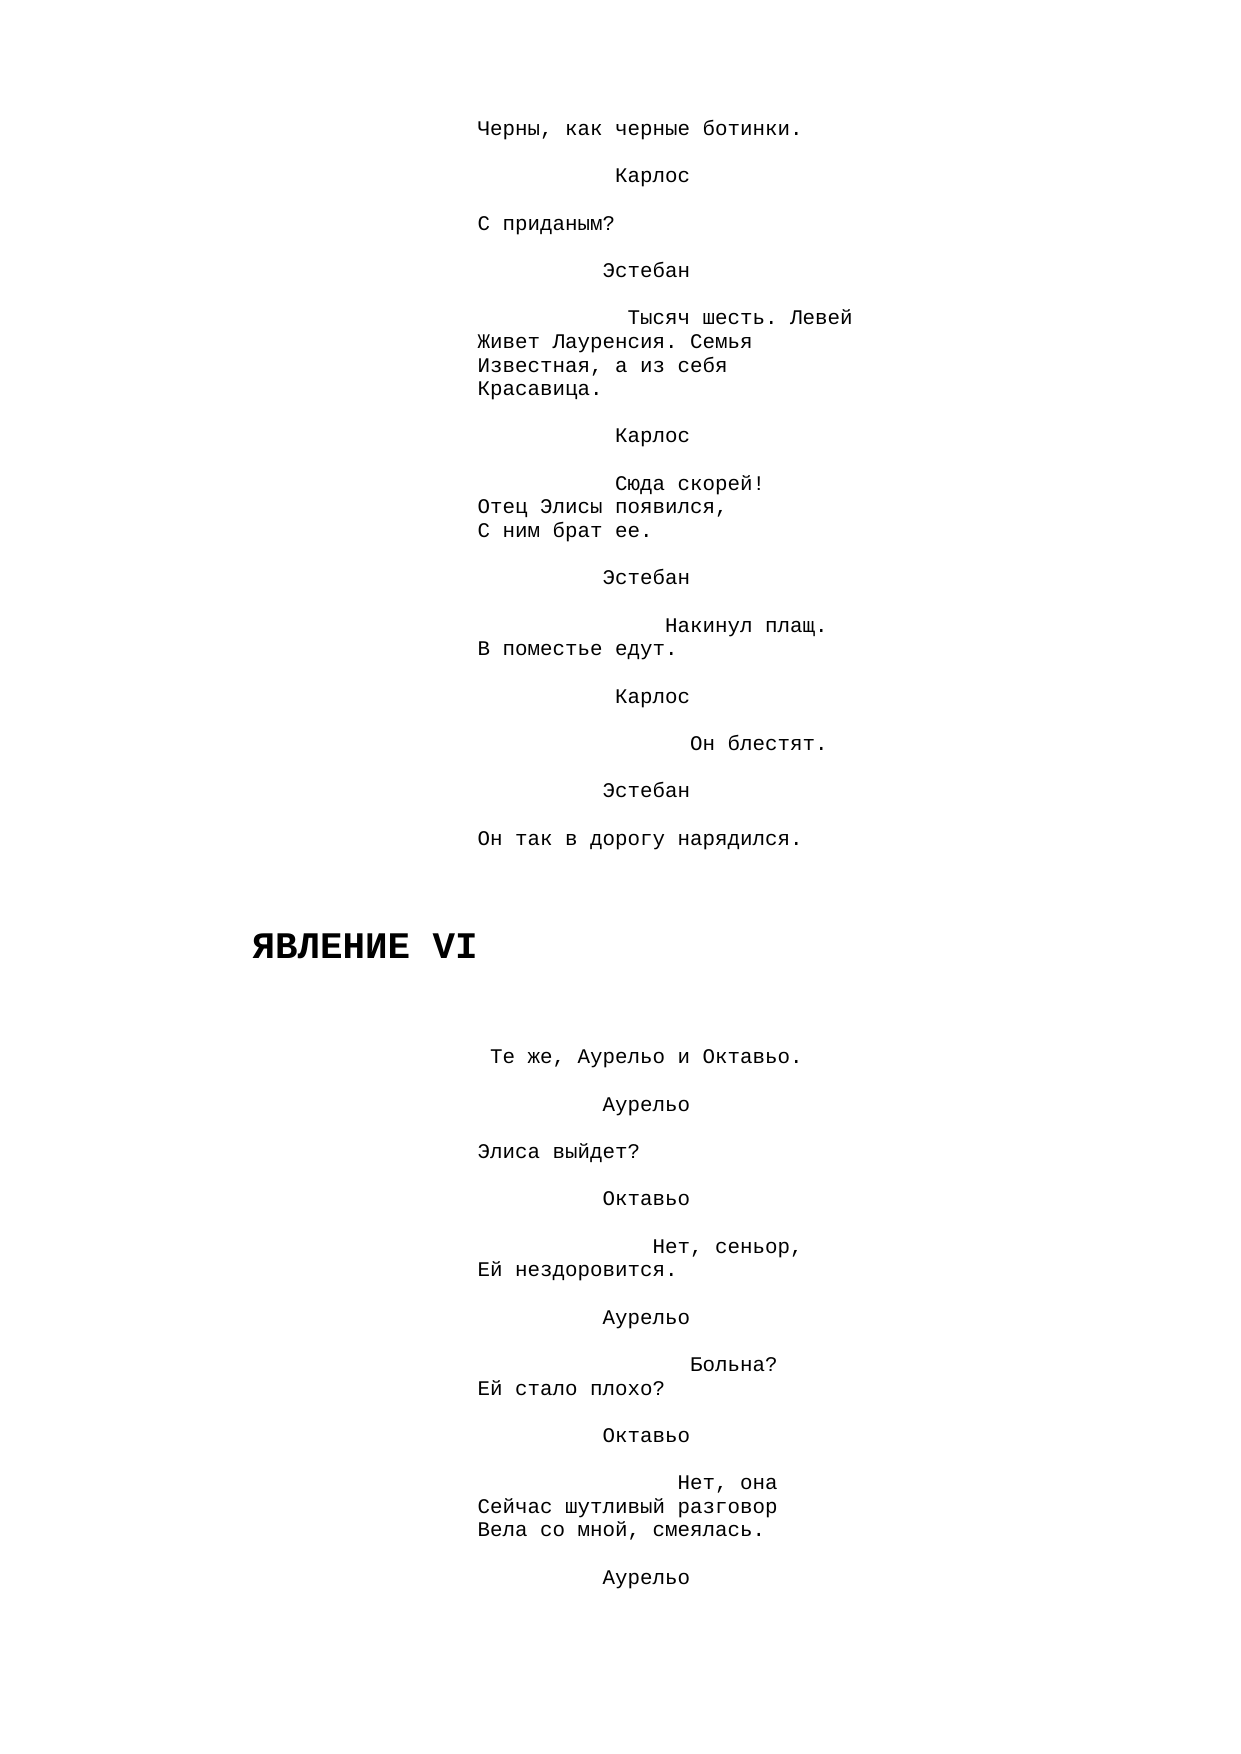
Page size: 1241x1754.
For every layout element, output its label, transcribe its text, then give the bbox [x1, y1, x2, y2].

text Он блестят. [177, 733, 1152, 757]
text Эстебан [177, 260, 1152, 284]
text Нет, она [177, 1472, 1152, 1496]
text Октавьо [177, 1425, 1152, 1448]
subtitle ЯВЛЕНИЕ VI [252, 928, 1152, 970]
text Аурельо [177, 1567, 1152, 1590]
text Вела со мной, смеялась. [177, 1519, 1152, 1543]
text Карлос [177, 426, 1152, 449]
text Красавица. [177, 378, 1152, 402]
text Ауpeльо [177, 1094, 1152, 1117]
text Он так в дорогу нарядился. [177, 827, 1152, 851]
text Ей нездоровится. [177, 1259, 1152, 1283]
text С ним брат ее. [177, 520, 1152, 544]
text С приданым? [177, 213, 1152, 236]
text Эстебан [177, 780, 1152, 804]
text Больна? [177, 1354, 1152, 1378]
text Сюда скорей! [177, 473, 1152, 496]
text Ей стало плохо? [177, 1378, 1152, 1401]
text Накинул плащ. [177, 615, 1152, 638]
text Карлос [177, 165, 1152, 189]
text Известная, а из себя [177, 354, 1152, 378]
text Октавьо [177, 1188, 1152, 1212]
text Аурельо [177, 1307, 1152, 1330]
text Сейчас шутливый разговор [177, 1496, 1152, 1519]
text Отец Элисы появился, [177, 496, 1152, 520]
text В поместье едут. [177, 638, 1152, 662]
text Элиса выйдет? [177, 1141, 1152, 1165]
text Живет Лауренсия. Семья [177, 331, 1152, 354]
text Нет, сеньор, [177, 1236, 1152, 1259]
text Те же, Аурельо и Октавьо. [177, 1047, 1152, 1070]
text Карлос [177, 686, 1152, 709]
text Черны, как черные ботинки. [177, 118, 1152, 142]
text Эстебан [177, 567, 1152, 591]
text Тысяч шесть. Левей [177, 307, 1152, 331]
